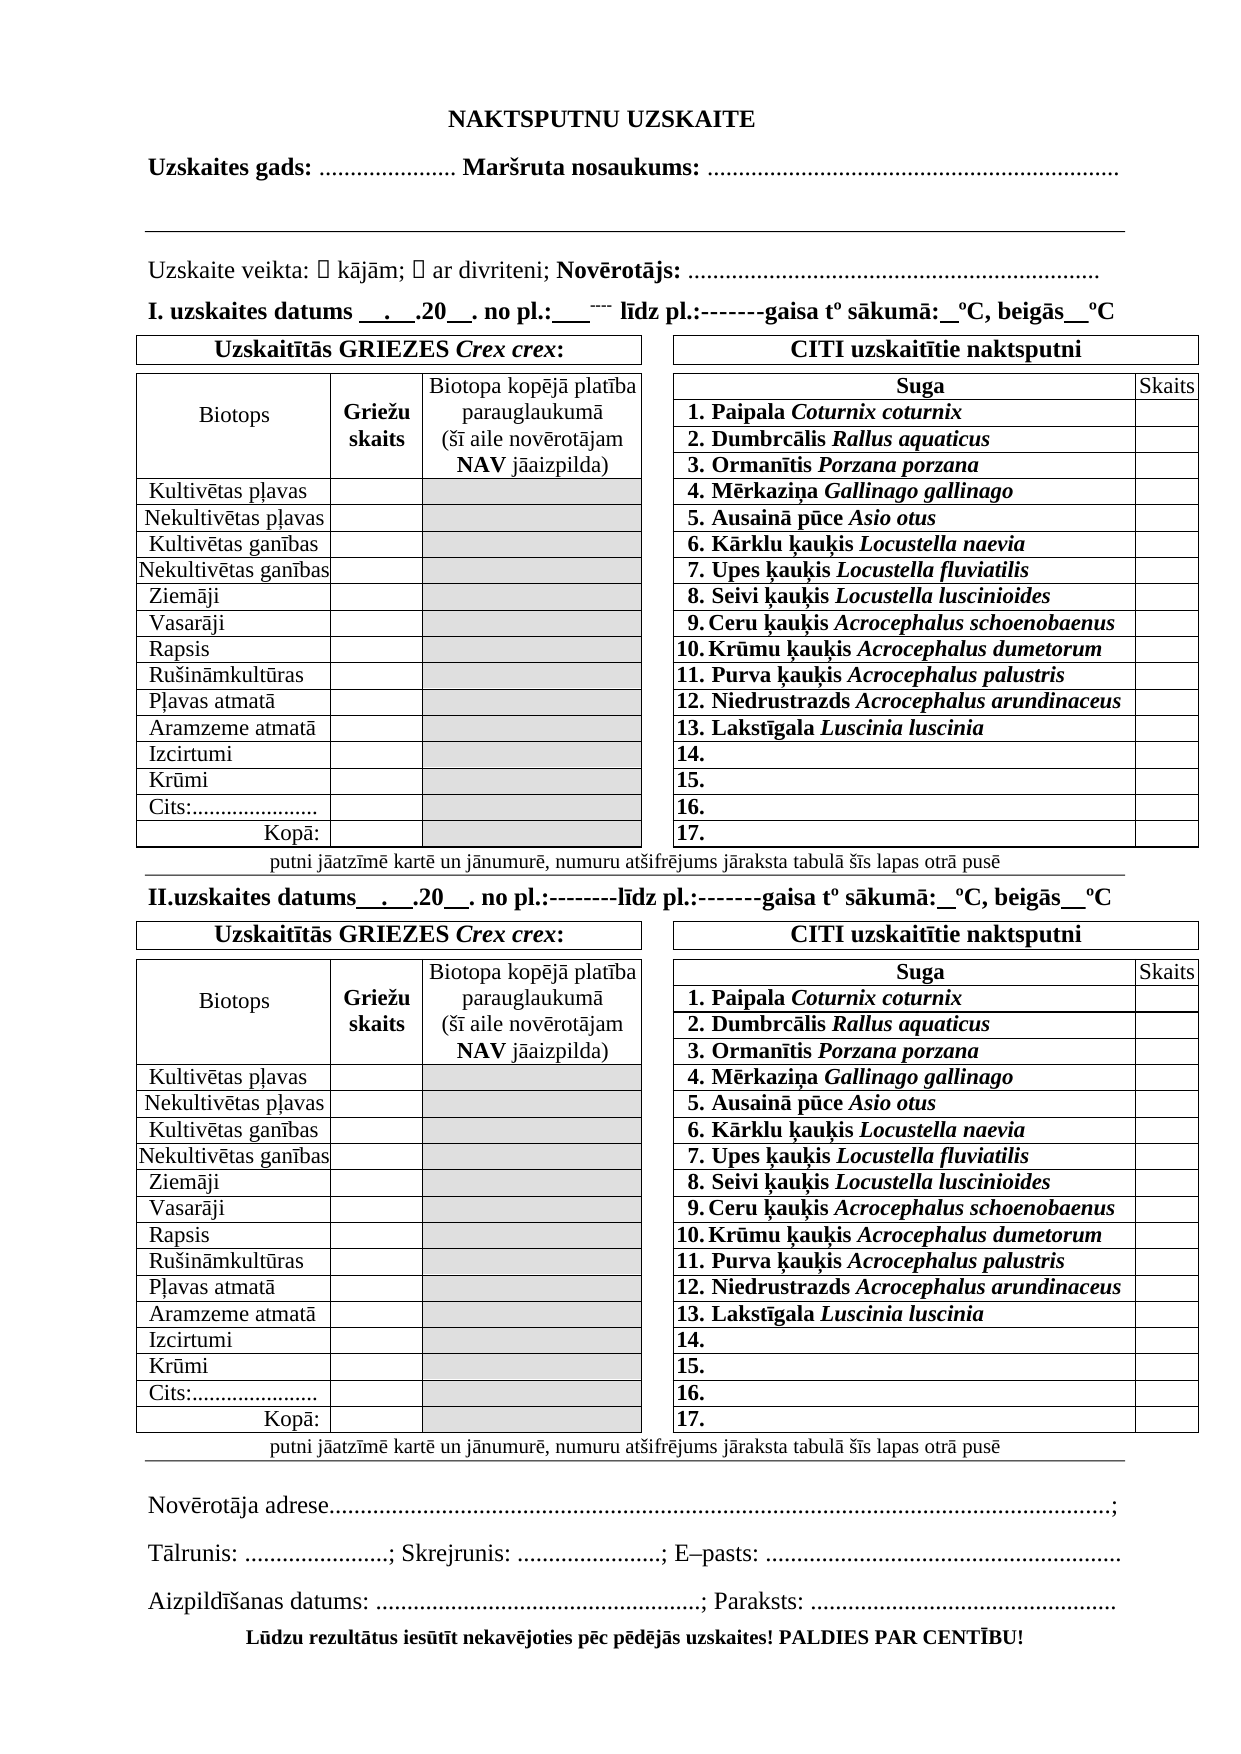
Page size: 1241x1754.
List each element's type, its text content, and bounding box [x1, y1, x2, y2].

table_cell [423, 1197, 641, 1222]
table_cell [423, 1407, 641, 1432]
table_cell Krūmu ķauķis Acrocephalus dumetorum [706, 1223, 1135, 1248]
table_cell Izcirtumi [137, 742, 330, 767]
subtitle uzskaites datums . .20 . no pl.: līdz pl.: gaisa tº sākumā: ºC, beigās ºC [148, 882, 1211, 911]
table_cell Rušināmkultūras [137, 1249, 330, 1274]
text Tālrunis: .......................; Skrejrunis: .......................; E–pasts: ......................................................... [148, 1538, 1211, 1567]
table_cell [1136, 716, 1198, 741]
table_cell [1136, 453, 1198, 478]
table_cell Nekultivētas pļavas [137, 1091, 330, 1117]
table_cell Biotops [137, 374, 330, 478]
table_cell Izcirtumi [137, 1328, 330, 1353]
table_cell Kultivētas pļavas [137, 1065, 330, 1090]
table_cell [423, 742, 641, 767]
table_cell [1136, 1302, 1198, 1327]
table_cell [331, 742, 422, 767]
table_cell [1136, 1381, 1198, 1406]
table_cell [1136, 1276, 1198, 1301]
table_cell Skaits [1136, 960, 1198, 985]
table_cell [331, 821, 422, 846]
table_cell Seivi ķauķis Locustella luscinioides [706, 1170, 1135, 1196]
table_cell 17. [674, 1407, 1135, 1432]
table_cell [1136, 637, 1198, 662]
table_cell [1136, 1223, 1198, 1248]
table_cell [331, 479, 422, 504]
table_cell [423, 611, 641, 636]
table_cell Rapsis [137, 1223, 330, 1248]
table_cell Griežu [331, 985, 422, 1011]
table_cell Dumbrcālis Rallus aquaticus [706, 427, 1135, 452]
table_cell Ziemāji [137, 584, 330, 610]
table_cell Pļavas atmatā [137, 690, 330, 715]
table_cell 12. [674, 1276, 706, 1301]
text Lūdzu rezultātus iesūtīt nekavējoties pēc pēdējās uzskaites! PALDIES PAR CENTĪBU! [246, 1624, 1211, 1649]
table_cell [1136, 1091, 1198, 1117]
table_cell [331, 716, 422, 741]
table_cell [423, 690, 641, 715]
table_cell 1. [674, 986, 706, 1011]
table_cell [423, 1223, 641, 1248]
table_cell [331, 1091, 422, 1117]
table_cell Ausainā pūce Asio otus [706, 1091, 1135, 1117]
table_cell [331, 690, 422, 715]
table_cell Upes ķauķis Locustella fluviatilis [706, 558, 1135, 583]
table_cell [331, 1170, 422, 1196]
table_cell [331, 532, 422, 557]
table_cell [423, 479, 641, 504]
table_cell [331, 1038, 422, 1064]
table_cell Ceru ķauķis Acrocephalus schoenobaenus [706, 1197, 1135, 1222]
table_cell 9. [674, 611, 706, 636]
table_cell [423, 1091, 641, 1117]
table_cell [1136, 663, 1198, 688]
table_cell [1136, 795, 1198, 820]
text Uzskaites gads: ...................... Maršruta nosaukums: .................................................................. [148, 152, 1211, 181]
table_cell Nekultivētas ganības [137, 1144, 330, 1169]
table_cell [137, 364, 1198, 373]
table_cell Krūmi [137, 1354, 330, 1379]
table_cell [1136, 769, 1198, 794]
table_cell Mērkaziņa Gallinago gallinago [706, 479, 1135, 504]
table_cell [137, 949, 1198, 959]
table_header [642, 921, 673, 949]
table_cell [423, 1354, 641, 1379]
table_cell [423, 637, 641, 662]
table_cell Krūmu ķauķis Acrocephalus dumetorum [706, 637, 1135, 662]
table_cell [331, 1381, 422, 1406]
table_cell Biotopa kopējā platība [423, 960, 641, 985]
table_cell 3. [674, 1039, 706, 1064]
table_cell [423, 1276, 641, 1301]
table_cell [423, 1118, 641, 1143]
table_cell Upes ķauķis Locustella fluviatilis [706, 1144, 1135, 1169]
table_cell [423, 1065, 641, 1090]
table_cell Pļavas atmatā [137, 1276, 330, 1301]
table_cell 1. [674, 400, 706, 426]
table_cell [1136, 1249, 1198, 1274]
table_cell [642, 373, 673, 846]
table_cell 8. [674, 1170, 706, 1196]
table_header Uzskaitītās GRIEZES Crex crex: [137, 336, 641, 363]
table_cell Paipala Coturnix coturnix [706, 986, 1135, 1011]
table_cell Vasarāji [137, 611, 330, 636]
table_cell [1136, 1328, 1198, 1353]
table_cell Aramzeme atmatā [137, 716, 330, 741]
table_cell NAV jāaizpilda) [423, 452, 641, 478]
table_cell [331, 1118, 422, 1143]
table_cell [331, 769, 422, 794]
table_cell 3. [674, 453, 706, 478]
text Aizpildīšanas datums: ....................................................; Paraksts: ................................................. [148, 1586, 1211, 1615]
table_cell 4. [674, 479, 706, 504]
table_cell [423, 821, 641, 846]
table_cell [331, 1276, 422, 1301]
table_cell 6. [674, 1118, 706, 1143]
text putni jāatzīmē kartē un jānumurē, numuru atšifrējums jāraksta tabulā šīs lapas otrā pusē [269, 849, 1211, 873]
table_cell [423, 795, 641, 820]
table_cell 4. [674, 1065, 706, 1090]
table_cell parauglaukumā [423, 985, 641, 1011]
table_cell 15. [674, 1354, 1135, 1379]
table_header CITI uzskaitītie naktsputni [674, 922, 1198, 949]
table_cell Rušināmkultūras [137, 663, 330, 688]
subtitle NAKTSPUTNU UZSKAITE [448, 104, 1211, 133]
table_cell [1136, 1144, 1198, 1169]
table_cell Ormanītis Porzana porzana [706, 1039, 1135, 1064]
table_cell Nekultivētas pļavas [137, 505, 330, 531]
table_cell Rapsis [137, 637, 330, 662]
table_cell [331, 1302, 422, 1327]
table_cell [331, 795, 422, 820]
table_cell [423, 1302, 641, 1327]
table_cell [1136, 611, 1198, 636]
table_header Uzskaitītās GRIEZES Crex crex: [137, 922, 641, 949]
table_cell Seivi ķauķis Locustella luscinioides [706, 584, 1135, 610]
table_cell Cits:...................... [137, 795, 330, 820]
table_cell Vasarāji [137, 1197, 330, 1222]
table_cell Cits:...................... [137, 1381, 330, 1406]
table_cell Kārklu ķauķis Locustella naevia [706, 1118, 1135, 1143]
table_cell 5. [674, 1091, 706, 1117]
table_header CITI uzskaitītie naktsputni [674, 336, 1198, 363]
table_cell [331, 374, 422, 399]
table_cell Biotops [137, 960, 330, 1064]
table_cell 16. [674, 1381, 1135, 1406]
table_cell [331, 1407, 422, 1432]
table_cell [1136, 986, 1198, 1011]
table_cell [1136, 427, 1198, 452]
table_cell (šī aile novērotājam [423, 426, 641, 452]
table_cell Kultivētas ganības [137, 1118, 330, 1143]
table_cell [423, 1144, 641, 1169]
table_cell Aramzeme atmatā [137, 1302, 330, 1327]
table_cell Griežu [331, 399, 422, 426]
table_cell [1136, 1065, 1198, 1090]
table_cell [423, 769, 641, 794]
table_cell Ormanītis Porzana porzana [706, 453, 1135, 478]
table_cell Suga [674, 960, 1135, 985]
table_cell Paipala Coturnix coturnix [706, 400, 1135, 426]
table_cell NAV jāaizpilda) [423, 1038, 641, 1064]
table_cell [423, 558, 641, 583]
table_cell [1136, 1013, 1198, 1038]
table_cell Lakstīgala Luscinia luscinia [706, 1302, 1135, 1327]
subtitle uzskaites datums . .20 . no pl.: ---- līdz pl.: gaisa tº sākumā: ºC, beigās ºC [148, 294, 1211, 325]
table_cell [331, 1065, 422, 1090]
table_cell [331, 663, 422, 688]
table_cell Kopā: [137, 821, 330, 846]
table_cell [1136, 1118, 1198, 1143]
table_cell [331, 1197, 422, 1222]
table_cell Suga [674, 374, 1135, 399]
table_cell 8. [674, 584, 706, 610]
table_cell [1136, 742, 1198, 767]
table_cell Nekultivētas ganības [137, 558, 330, 583]
table_cell [331, 1249, 422, 1274]
table_cell Ceru ķauķis Acrocephalus schoenobaenus [706, 611, 1135, 636]
table_cell Skaits [1136, 374, 1198, 399]
table_header [642, 335, 673, 363]
table_cell Niedrustrazds Acrocephalus arundinaceus [706, 690, 1135, 715]
table_cell [1136, 821, 1198, 846]
table_cell 2. [674, 427, 706, 452]
table_cell Kultivētas ganības [137, 532, 330, 557]
table_cell [423, 1249, 641, 1274]
table_cell 6. [674, 532, 706, 557]
table_cell [1136, 479, 1198, 504]
table_cell 13. [674, 716, 706, 741]
table_cell [331, 960, 422, 985]
table_cell [423, 584, 641, 610]
table_cell Kārklu ķauķis Locustella naevia [706, 532, 1135, 557]
table_cell skaits [331, 1011, 422, 1038]
table_cell 14. [674, 742, 1135, 767]
table_cell [423, 1328, 641, 1353]
table_cell [642, 959, 673, 1432]
table_cell Kopā: [137, 1407, 330, 1432]
table_cell Dumbrcālis Rallus aquaticus [706, 1013, 1135, 1038]
table_cell [331, 452, 422, 478]
table_cell Niedrustrazds Acrocephalus arundinaceus [706, 1276, 1135, 1301]
table_cell Ziemāji [137, 1170, 330, 1196]
table_cell 10. [674, 637, 706, 662]
table_cell [423, 663, 641, 688]
table_cell [331, 1354, 422, 1379]
table_cell 7. [674, 1144, 706, 1169]
table_cell [1136, 532, 1198, 557]
table_cell [1136, 1354, 1198, 1379]
text Uzskaite veikta:  kājām;  ar divriteni; Novērotājs: .................................................................. [148, 200, 1211, 286]
table_cell Kultivētas pļavas [137, 479, 330, 504]
table_cell Purva ķauķis Acrocephalus palustris [706, 1249, 1135, 1274]
table_cell [331, 1328, 422, 1353]
table_cell Purva ķauķis Acrocephalus palustris [706, 663, 1135, 688]
table_cell [423, 1170, 641, 1196]
table_cell [331, 611, 422, 636]
table_cell [331, 1144, 422, 1169]
table_cell [1136, 584, 1198, 610]
table_cell [331, 584, 422, 610]
table_cell 2. [674, 1013, 706, 1038]
table_cell 11. [674, 663, 706, 688]
table_cell [331, 1223, 422, 1248]
table_cell 13. [674, 1302, 706, 1327]
table_cell [331, 637, 422, 662]
table_cell 15. [674, 769, 1135, 794]
table_cell Mērkaziņa Gallinago gallinago [706, 1065, 1135, 1090]
table_cell Krūmi [137, 769, 330, 794]
table_cell 14. [674, 1328, 1135, 1353]
table_cell 12. [674, 690, 706, 715]
table_cell 17. [674, 821, 1135, 846]
table_cell [423, 716, 641, 741]
table_cell 5. [674, 505, 706, 531]
table_cell [1136, 558, 1198, 583]
table_cell [1136, 1039, 1198, 1064]
table_cell [423, 532, 641, 557]
table_cell [1136, 505, 1198, 531]
table_cell Biotopa kopējā platība [423, 374, 641, 399]
table_cell 10. [674, 1223, 706, 1248]
table_cell [331, 505, 422, 531]
table_cell (šī aile novērotājam [423, 1011, 641, 1038]
table_cell Lakstīgala Luscinia luscinia [706, 716, 1135, 741]
table_cell 7. [674, 558, 706, 583]
table_cell [423, 1381, 641, 1406]
table_cell skaits [331, 426, 422, 452]
table_cell parauglaukumā [423, 399, 641, 426]
table_cell [1136, 1407, 1198, 1432]
table_cell Ausainā pūce Asio otus [706, 505, 1135, 531]
table_cell 16. [674, 795, 1135, 820]
table_cell [423, 505, 641, 531]
table_cell 9. [674, 1197, 706, 1222]
table_cell [1136, 400, 1198, 426]
table_cell [1136, 1170, 1198, 1196]
table_cell [331, 558, 422, 583]
text putni jāatzīmē kartē un jānumurē, numuru atšifrējums jāraksta tabulā šīs lapas otrā pusē [269, 1434, 1211, 1458]
table_cell [1136, 1197, 1198, 1222]
table_cell 11. [674, 1249, 706, 1274]
text Novērotāja adrese ; [148, 1490, 1211, 1519]
table_cell [1136, 690, 1198, 715]
